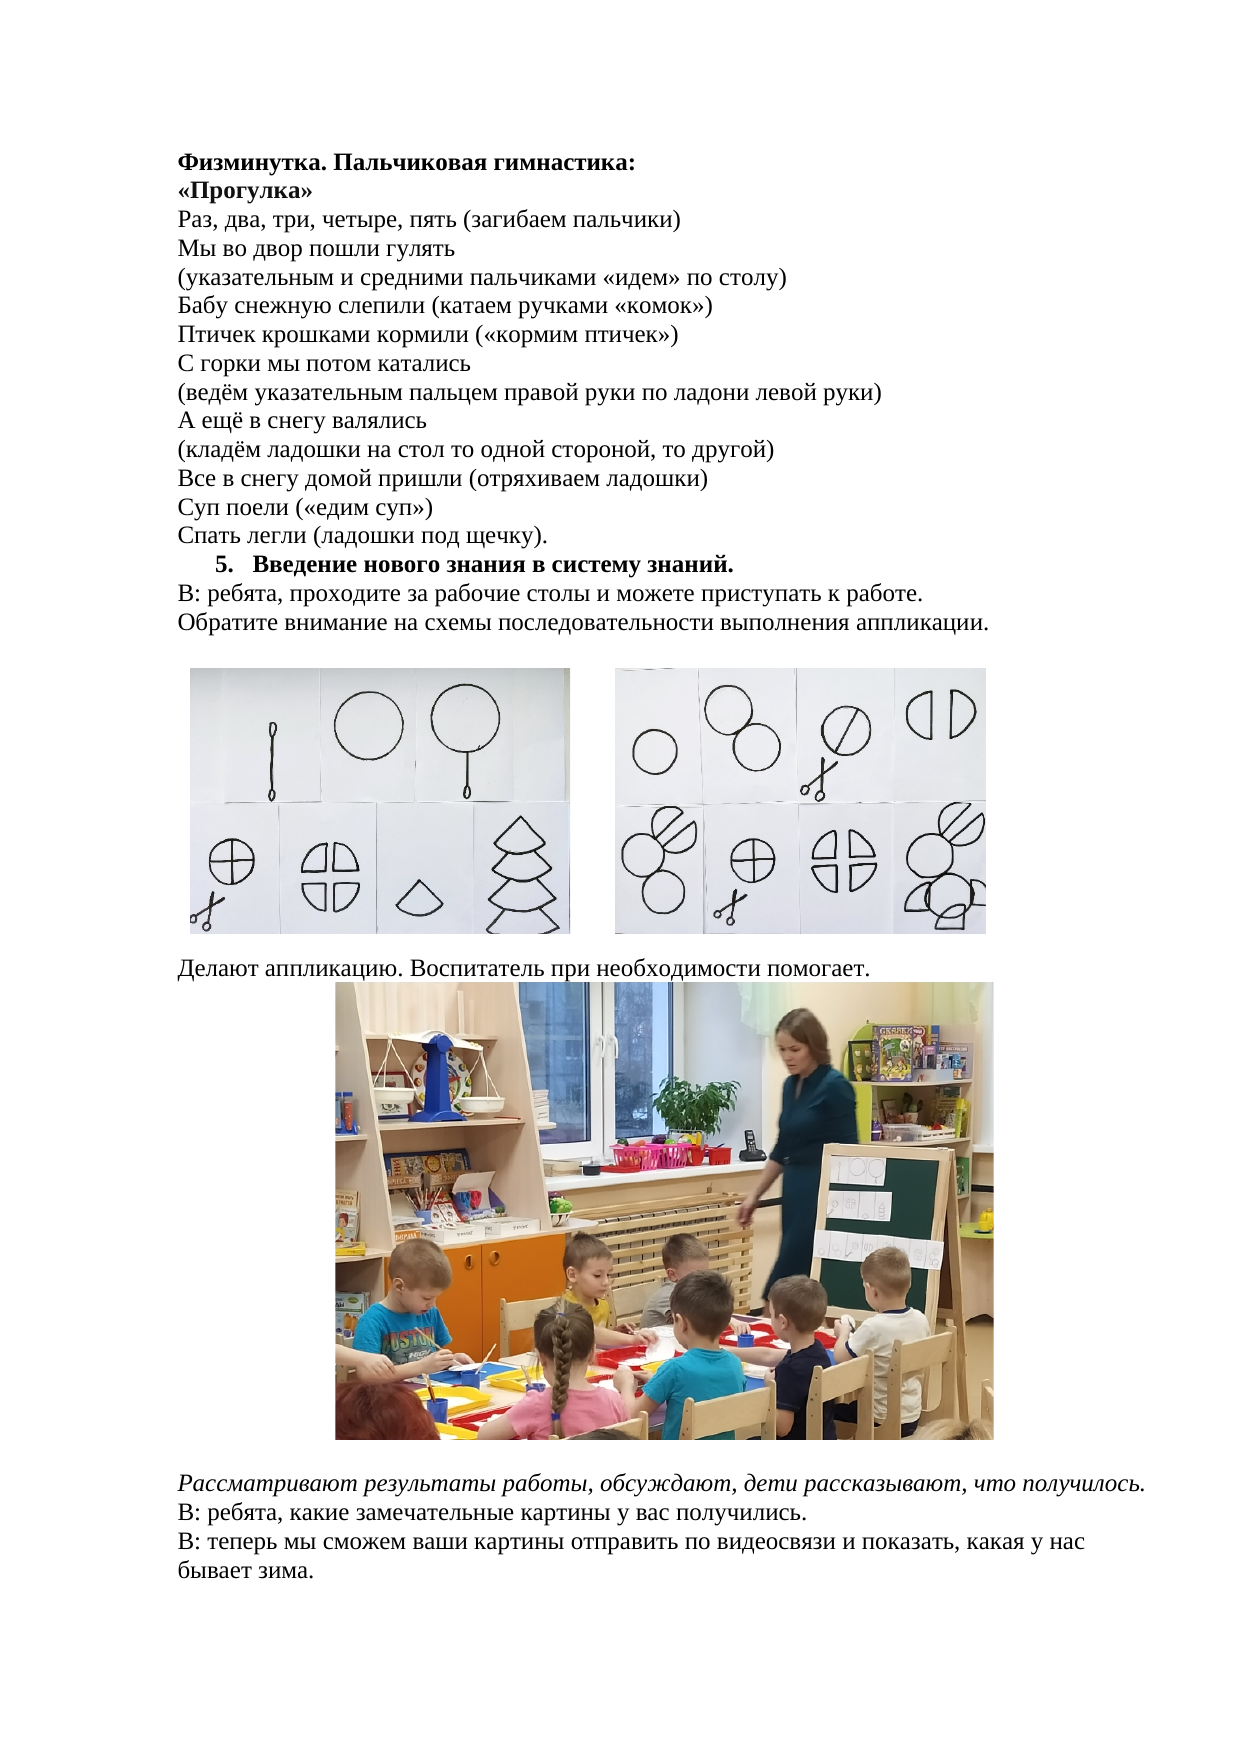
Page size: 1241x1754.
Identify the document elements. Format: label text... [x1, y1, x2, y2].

text Бабу снежную слепили (катаем ручками «комок») [177, 291, 1152, 319]
text А ещё в снегу валялись [177, 406, 1152, 434]
text В: ребята, какие замечательные картины у вас получились. [177, 1497, 1152, 1526]
text Все в снегу домой пришли (отряхиваем ладошки) [177, 463, 1152, 492]
text «Прогулка» [177, 176, 1152, 204]
text Раз, два, три, четыре, пять (загибаем пальчики) [177, 204, 1152, 233]
list Введение нового знания в систему знаний. [215, 549, 1152, 578]
text (указательным и средними пальчиками «идем» по столу) [177, 262, 1152, 291]
picture [615, 668, 986, 934]
picture [335, 982, 994, 1440]
text Физминутка. Пальчиковая гимнастика: [177, 147, 1152, 176]
text Суп поели («едим суп») [177, 492, 1152, 521]
text Птичек крошками кормили («кормим птичек») [177, 319, 1152, 348]
text В: теперь мы сможем ваши картины отправить по видеосвязи и показать, какая у нас бывает зима. [177, 1526, 1152, 1583]
text Мы во двор пошли гулять [177, 233, 1152, 262]
text Спать легли (ладошки под щечку). [177, 521, 1152, 549]
text С горки мы потом катались [177, 348, 1152, 377]
picture [190, 668, 571, 934]
text Рассматривают результаты работы, обсуждают, дети рассказывают, что получилось. [177, 1468, 1152, 1497]
text В: ребята, проходите за рабочие столы и можете приступать к работе. [177, 578, 1152, 607]
text (ведём указательным пальцем правой руки по ладони левой руки) [177, 377, 1152, 406]
text Обратите внимание на схемы последовательности выполнения аппликации. [177, 607, 1152, 636]
text Делают аппликацию. Воспитатель при необходимости помогает. [177, 953, 1152, 982]
text (кладём ладошки на стол то одной стороной, то другой) [177, 434, 1152, 463]
